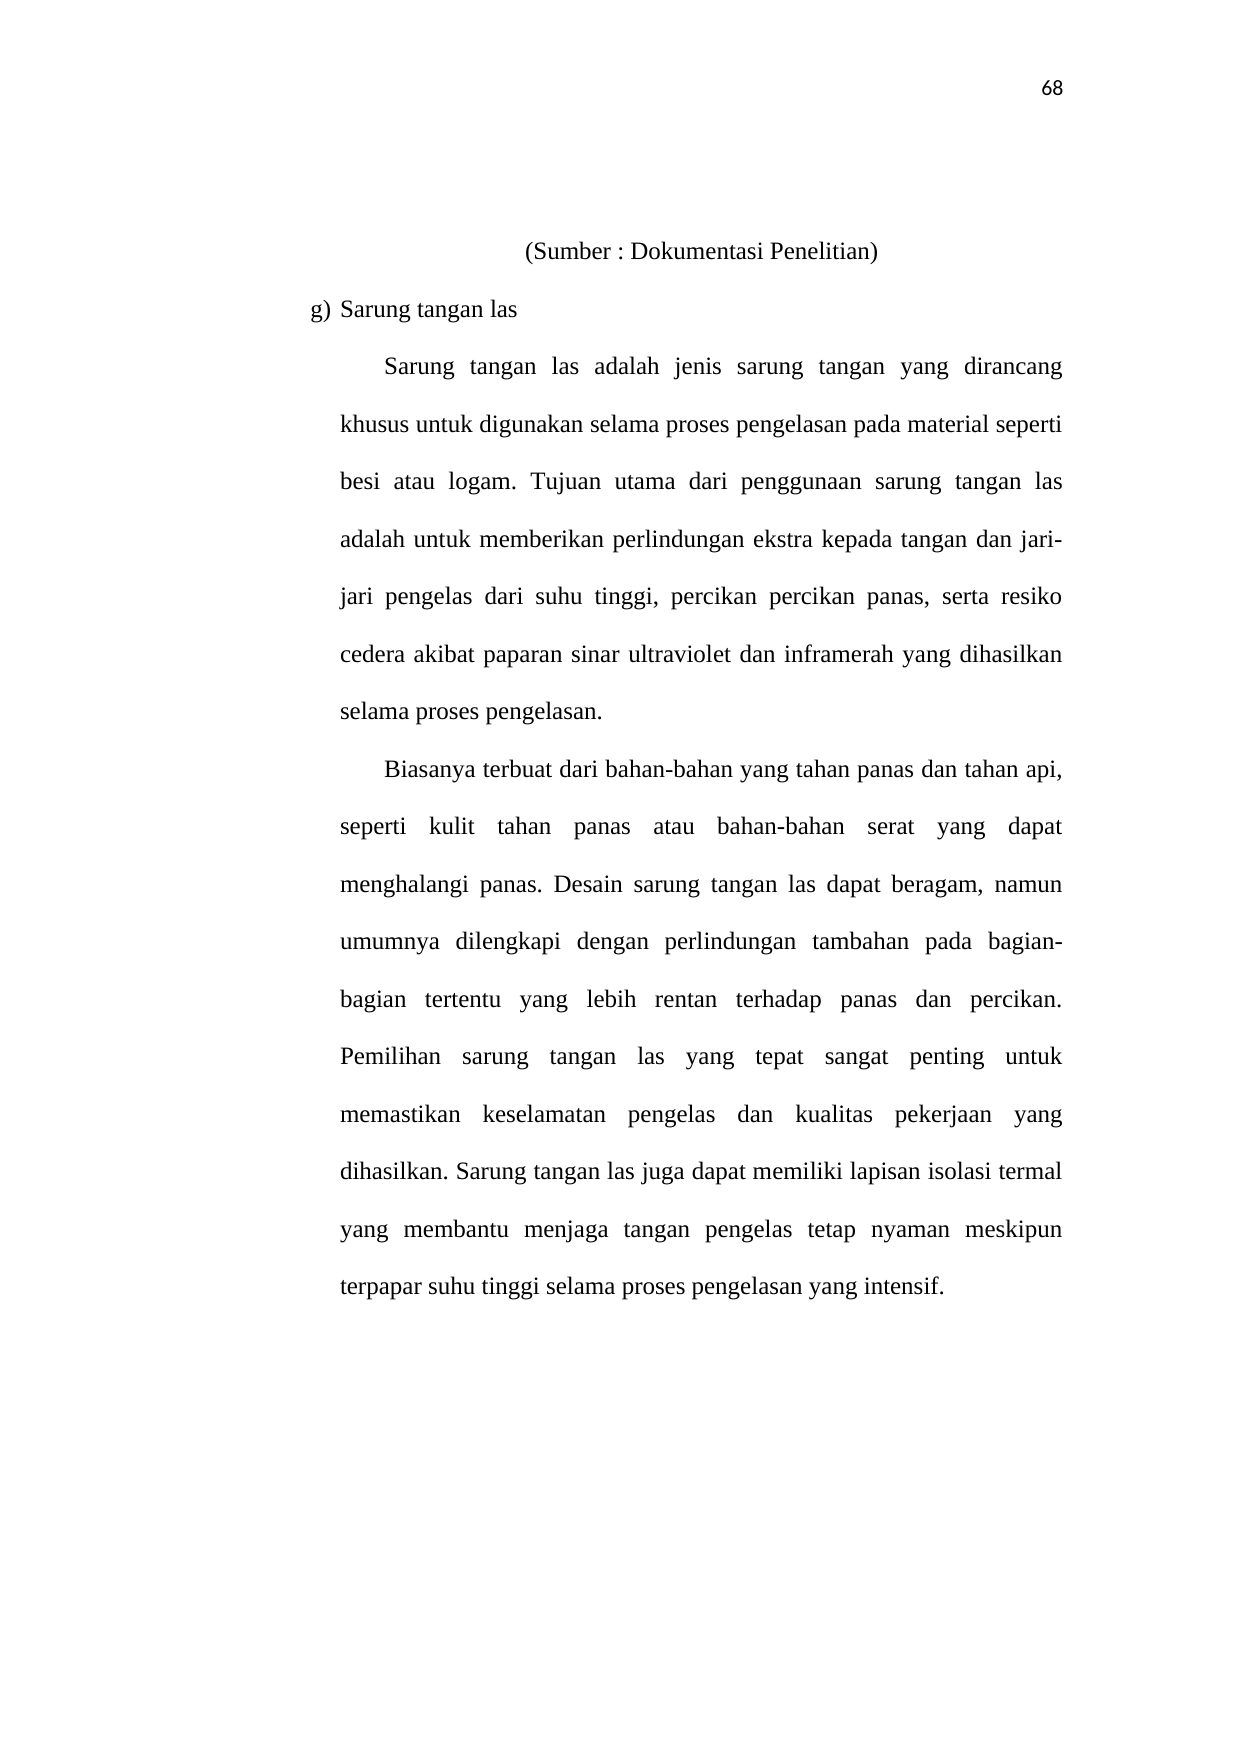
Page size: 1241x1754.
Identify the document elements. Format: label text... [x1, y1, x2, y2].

list Sarung tangan las [310, 294, 1063, 322]
list Sarung tangan las adalah jenis sarung tangan yang dirancang khusus untuk digunakan selama proses pengelasan pada material seperti besi atau logam. Tujuan utama dari penggunaan sarung tangan las adalah untuk memberikan perlindungan ekstra kepada tangan dan jari-jari pengelas dari suhu tinggi, percikan percikan panas, serta resiko cedera akibat paparan sinar ultraviolet dan inframerah yang dihasilkan selama proses pengelasan. [340, 351, 1063, 725]
list (Sumber : Dokumentasi Penelitian) [340, 236, 1063, 265]
list Biasanya terbuat dari bahan-bahan yang tahan panas dan tahan api, seperti kulit tahan panas atau bahan-bahan serat yang dapat menghalangi panas. Desain sarung tangan las dapat beragam, namun umumnya dilengkapi dengan perlindungan tambahan pada bagian-bagian tertentu yang lebih rentan terhadap panas dan percikan. Pemilihan sarung tangan las yang tepat sangat penting untuk memastikan keselamatan pengelas dan kualitas pekerjaan yang dihasilkan. Sarung tangan las juga dapat memiliki lapisan isolasi termal yang membantu menjaga tangan pengelas tetap nyaman meskipun terpapar suhu tinggi selama proses pengelasan yang intensif. [340, 754, 1063, 1300]
